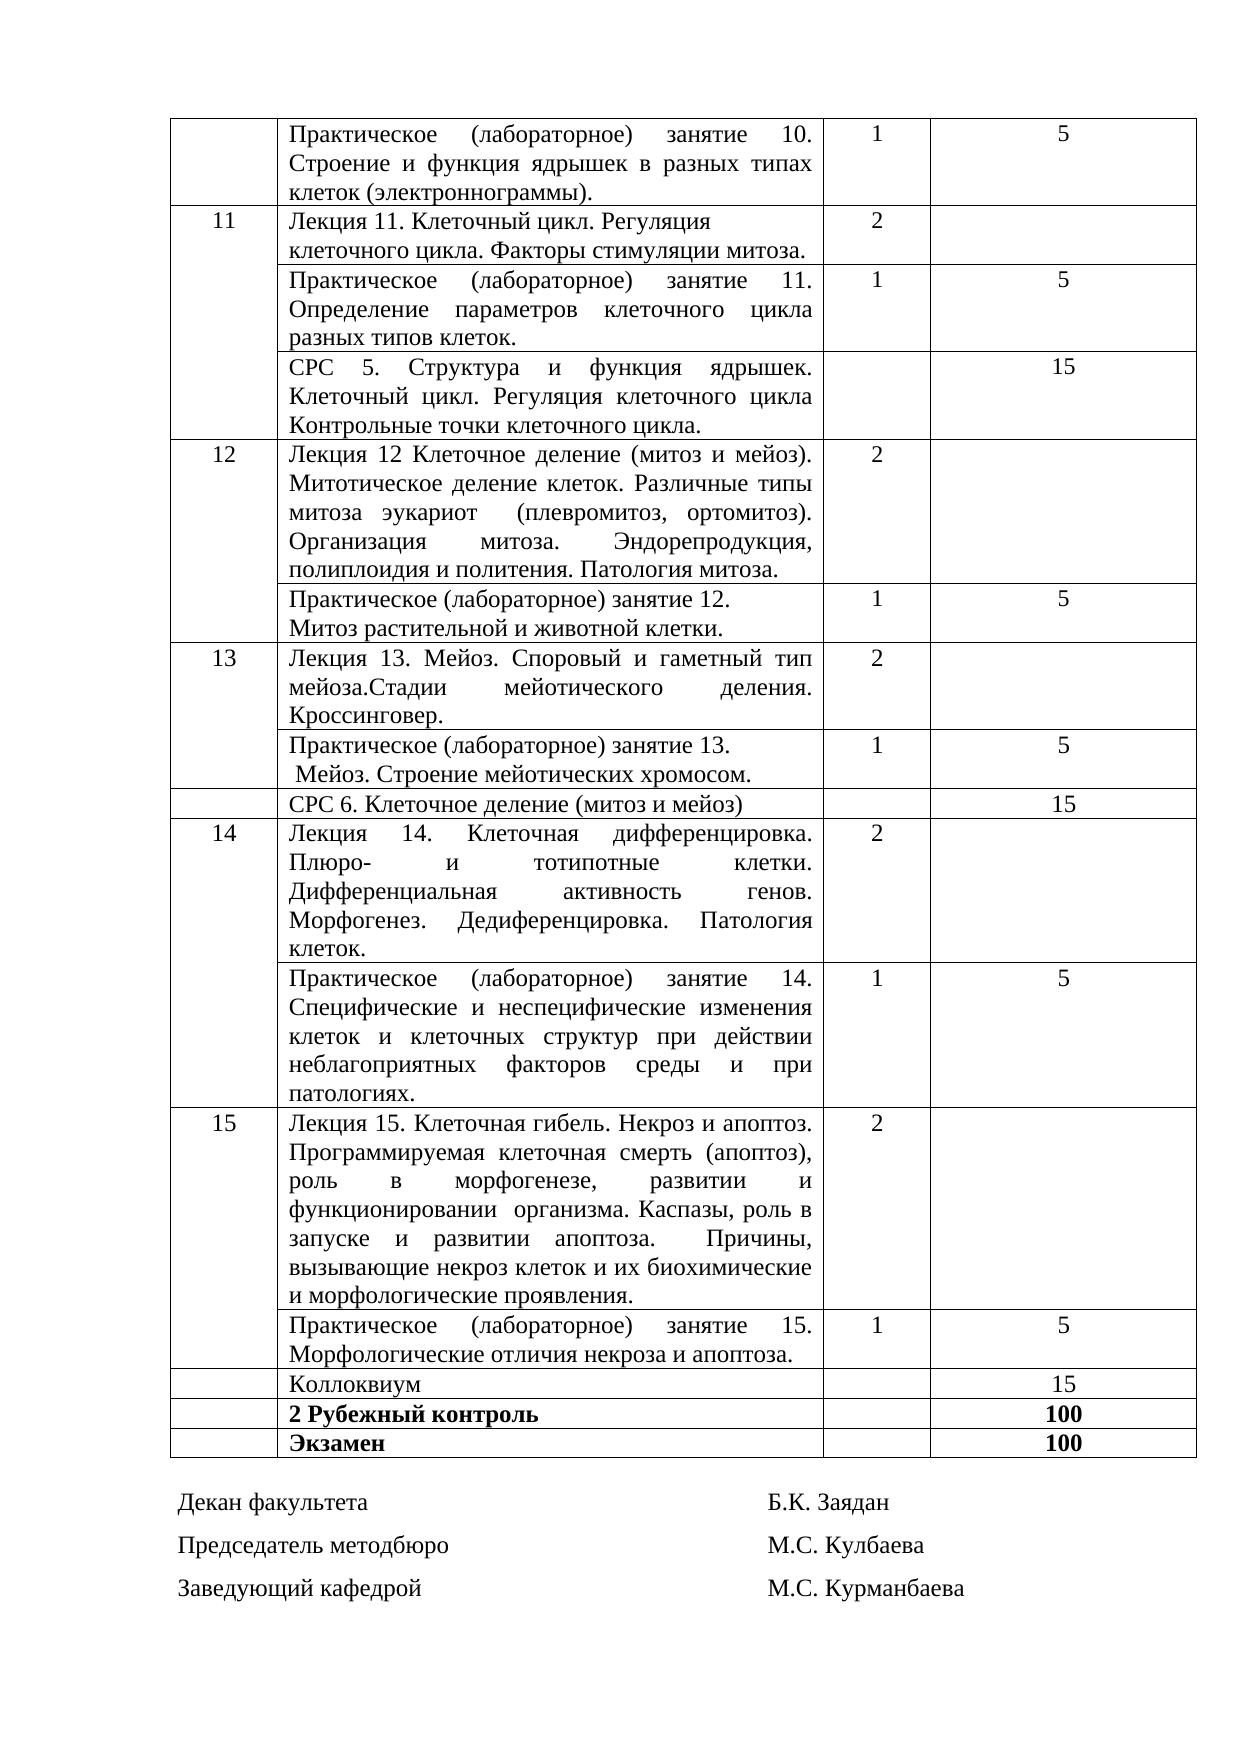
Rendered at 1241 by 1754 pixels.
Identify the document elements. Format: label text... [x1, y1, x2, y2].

table_cell [171, 789, 277, 817]
table_cell 5 [931, 963, 1196, 1107]
table_cell СРС 5. Структура и функция ядрышек. Клеточный цикл. Регуляция клеточного цикла Контрольные точки клеточного цикла. [278, 352, 823, 438]
table_cell [931, 819, 1196, 962]
table_cell 1 [824, 1310, 930, 1368]
table_cell Практическое (лабораторное) занятие 14. Специфические и неспецифические изменения клеток и клеточных структур при действии неблагоприятных факторов среды и при патологиях. [278, 963, 823, 1107]
table_cell 12 [171, 440, 277, 642]
table_cell 2 Рубежный контроль [278, 1399, 823, 1427]
table_cell [824, 1399, 930, 1427]
table_cell [931, 643, 1196, 729]
table_cell Практическое (лабораторное) занятие 12. Митоз растительной и животной клетки. [278, 584, 823, 642]
table_cell 100 [931, 1399, 1196, 1427]
table_cell 13 [171, 643, 277, 788]
table_cell 2 [824, 819, 930, 962]
table_cell 2 [824, 1108, 930, 1309]
table_cell 100 [931, 1429, 1196, 1457]
table_cell [824, 789, 930, 817]
table_cell 1 [824, 119, 930, 205]
table_cell Лекция 13. Мейоз. Споровый и гаметный тип мейоза.Стадии мейотического деления. Кроссинговер. [278, 643, 823, 729]
table_cell [824, 1369, 930, 1398]
table_cell Лекция 14. Клеточная дифференцировка. Плюро- и тотипотные клетки. Дифференциальная активность генов. Морфогенез. Дедиференцировка. Патология клеток. [278, 819, 823, 962]
table_cell 15 [931, 352, 1196, 438]
table_cell [824, 352, 930, 438]
table_cell Экзамен [278, 1429, 823, 1457]
table_cell Лекция 12 Клеточное деление (митоз и мейоз). Митотическое деление клеток. Различные типы митоза эукариот (плевромитоз, ортомитоз). Организация митоза. Эндорепродукция, полиплоидия и политения. Патология митоза. [278, 440, 823, 583]
table_cell [931, 206, 1196, 264]
table_cell Практическое (лабораторное) занятие 15. Морфологические отличия некроза и апоптоза. [278, 1310, 823, 1368]
table_cell 5 [931, 730, 1196, 788]
table_cell 2 [824, 440, 930, 583]
table_cell 11 [171, 206, 277, 438]
table_cell [824, 1429, 930, 1457]
table_cell 2 [824, 643, 930, 729]
table_cell 15 [931, 1369, 1196, 1398]
table_cell 2 [824, 206, 930, 264]
table_cell Лекция 11. Клеточный цикл. Регуляция клеточного цикла. Факторы стимуляции митоза. [278, 206, 823, 264]
table_cell [171, 1429, 277, 1457]
table_cell 1 [824, 730, 930, 788]
table_cell 1 [824, 963, 930, 1107]
table_cell 5 [931, 265, 1196, 351]
table_cell [171, 1399, 277, 1427]
table_cell [171, 1369, 277, 1398]
text Декан факультета Б.К. Заядан [177, 1487, 1152, 1516]
table_cell [931, 440, 1196, 583]
table_cell 5 [931, 119, 1196, 205]
table_cell 10 [171, 119, 277, 205]
table_cell 14 [171, 819, 277, 1107]
table_cell [931, 1108, 1196, 1309]
table_cell Лекция 15. Клеточная гибель. Некроз и апоптоз. Программируемая клеточная смерть (апоптоз), роль в морфогенезе, развитии и функционировании организма. Каспазы, роль в запуске и развитии апоптоза. Причины, вызывающие некроз клеток и их биохимические и морфологические проявления. [278, 1108, 823, 1309]
table_cell Практическое (лабораторное) занятие 10. Строение и функция ядрышек в разных типах клеток (электроннограммы). [278, 119, 823, 205]
table_cell Коллоквиум [278, 1369, 823, 1398]
table_cell Практическое (лабораторное) занятие 13. Мейоз. Строение мейотических хромосом. [278, 730, 823, 788]
text Заведующий кафедрой М.С. Курманбаева [177, 1573, 1152, 1602]
table_cell 5 [931, 584, 1196, 642]
table_cell 5 [931, 1310, 1196, 1368]
text Председатель методбюро М.С. Кулбаева [177, 1530, 1152, 1559]
table_cell СРС 6. Клеточное деление (митоз и мейоз) [278, 789, 823, 817]
table_cell 1 [824, 265, 930, 351]
table_cell 15 [171, 1108, 277, 1368]
table_cell 1 [824, 584, 930, 642]
table_cell Практическое (лабораторное) занятие 11. Определение параметров клеточного цикла разных типов клеток. [278, 265, 823, 351]
table_cell 15 [931, 789, 1196, 817]
